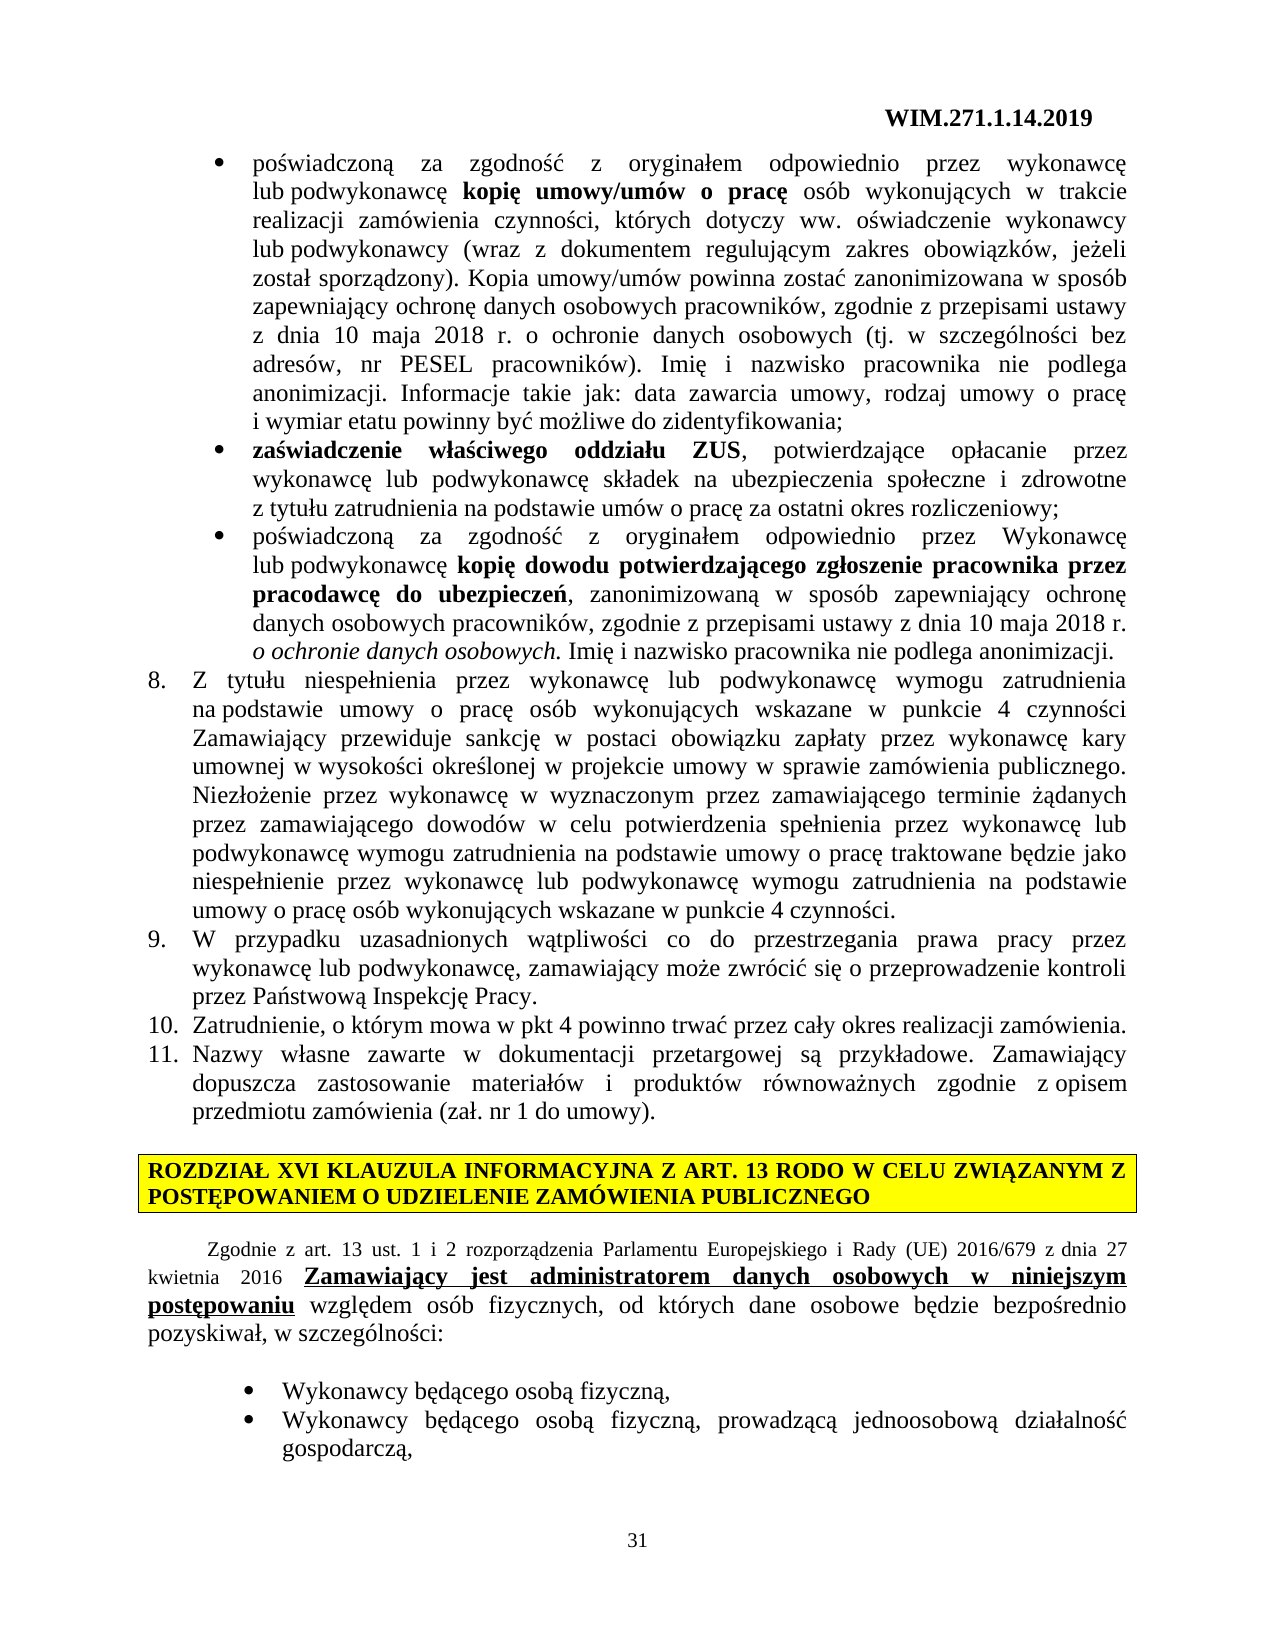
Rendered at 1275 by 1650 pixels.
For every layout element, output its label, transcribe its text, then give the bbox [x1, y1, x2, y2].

list Wykonawcy będącego osobą fizyczną, [244, 1376, 1127, 1405]
text Zgodnie z art. 13 ust. 1 i 2 rozporządzenia Parlamentu Europejskiego i Rady (UE) 2016/679 z dnia 27 kwietnia 2016 Zamawiający jest administratorem danych osobowych w niniejszym postępowaniu względem osób fizycznych, od których dane osobowe będzie bezpośrednio pozyskiwał, w szczególności: [148, 1237, 1127, 1347]
list poświadczoną za zgodność z oryginałem odpowiednio przez wykonawcę lub podwykonawcę kopię umowy/umów o pracę osób wykonujących w trakcie realizacji zamówienia czynności, których dotyczy ww. oświadczenie wykonawcy lub podwykonawcy (wraz z dokumentem regulującym zakres obowiązków, jeżeli został sporządzony). Kopia umowy/umów powinna zostać zanonimizowana w sposób zapewniający ochronę danych osobowych pracowników, zgodnie z przepisami ustawy z dnia 10 maja 2018 r. o ochronie danych osobowych (tj. w szczególności bez adresów, nr PESEL pracowników). Imię i nazwisko pracownika nie podlega anonimizacji. Informacje takie jak: data zawarcia umowy, rodzaj umowy o pracę i wymiar etatu powinny być możliwe do zidentyfikowania; [215, 148, 1127, 435]
list Z tytułu niespełnienia przez wykonawcę lub podwykonawcę wymogu zatrudnienia na podstawie umowy o pracę osób wykonujących wskazane w punkcie 4 czynności Zamawiający przewiduje sankcję w postaci obowiązku zapłaty przez wykonawcę kary umownej w wysokości określonej w projekcie umowy w sprawie zamówienia publicznego. Niezłożenie przez wykonawcę w wyznaczonym przez zamawiającego terminie żądanych przez zamawiającego dowodów w celu potwierdzenia spełnienia przez wykonawcę lub podwykonawcę wymogu zatrudnienia na podstawie umowy o pracę traktowane będzie jako niespełnienie przez wykonawcę lub podwykonawcę wymogu zatrudnienia na podstawie umowy o pracę osób wykonujących wskazane w punkcie 4 czynności. [148, 665, 1127, 924]
list Nazwy własne zawarte w dokumentacji przetargowej są przykładowe. Zamawiający dopuszcza zastosowanie materiałów i produktów równoważnych zgodnie z opisem przedmiotu zamówienia (zał. nr 1 do umowy). [148, 1039, 1127, 1125]
list poświadczoną za zgodność z oryginałem odpowiednio przez Wykonawcę lub podwykonawcę kopię dowodu potwierdzającego zgłoszenie pracownika przez pracodawcę do ubezpieczeń, zanonimizowaną w sposób zapewniający ochronę danych osobowych pracowników, zgodnie z przepisami ustawy z dnia 10 maja 2018 r. o ochronie danych osobowych. Imię i nazwisko pracownika nie podlega anonimizacji. [215, 521, 1127, 665]
subtitle ROZDZIAŁ XVI KLAUZULA INFORMACYJNA Z ART. 13 RODO W CELU ZWIĄZANYM Z POSTĘPOWANIEM O UDZIELENIE ZAMÓWIENIA PUBLICZNEGO [139, 1155, 1136, 1212]
list Zatrudnienie, o którym mowa w pkt 4 powinno trwać przez cały okres realizacji zamówienia. [148, 1010, 1127, 1039]
list W przypadku uzasadnionych wątpliwości co do przestrzegania prawa pracy przez wykonawcę lub podwykonawcę, zamawiający może zwrócić się o przeprowadzenie kontroli przez Państwową Inspekcję Pracy. [148, 924, 1127, 1010]
list zaświadczenie właściwego oddziału ZUS, potwierdzające opłacanie przez wykonawcę lub podwykonawcę składek na ubezpieczenia społeczne i zdrowotne z tytułu zatrudnienia na podstawie umów o pracę za ostatni okres rozliczeniowy; [215, 435, 1127, 521]
list Wykonawcy będącego osobą fizyczną, prowadzącą jednoosobową działalność gospodarczą, [244, 1405, 1127, 1462]
